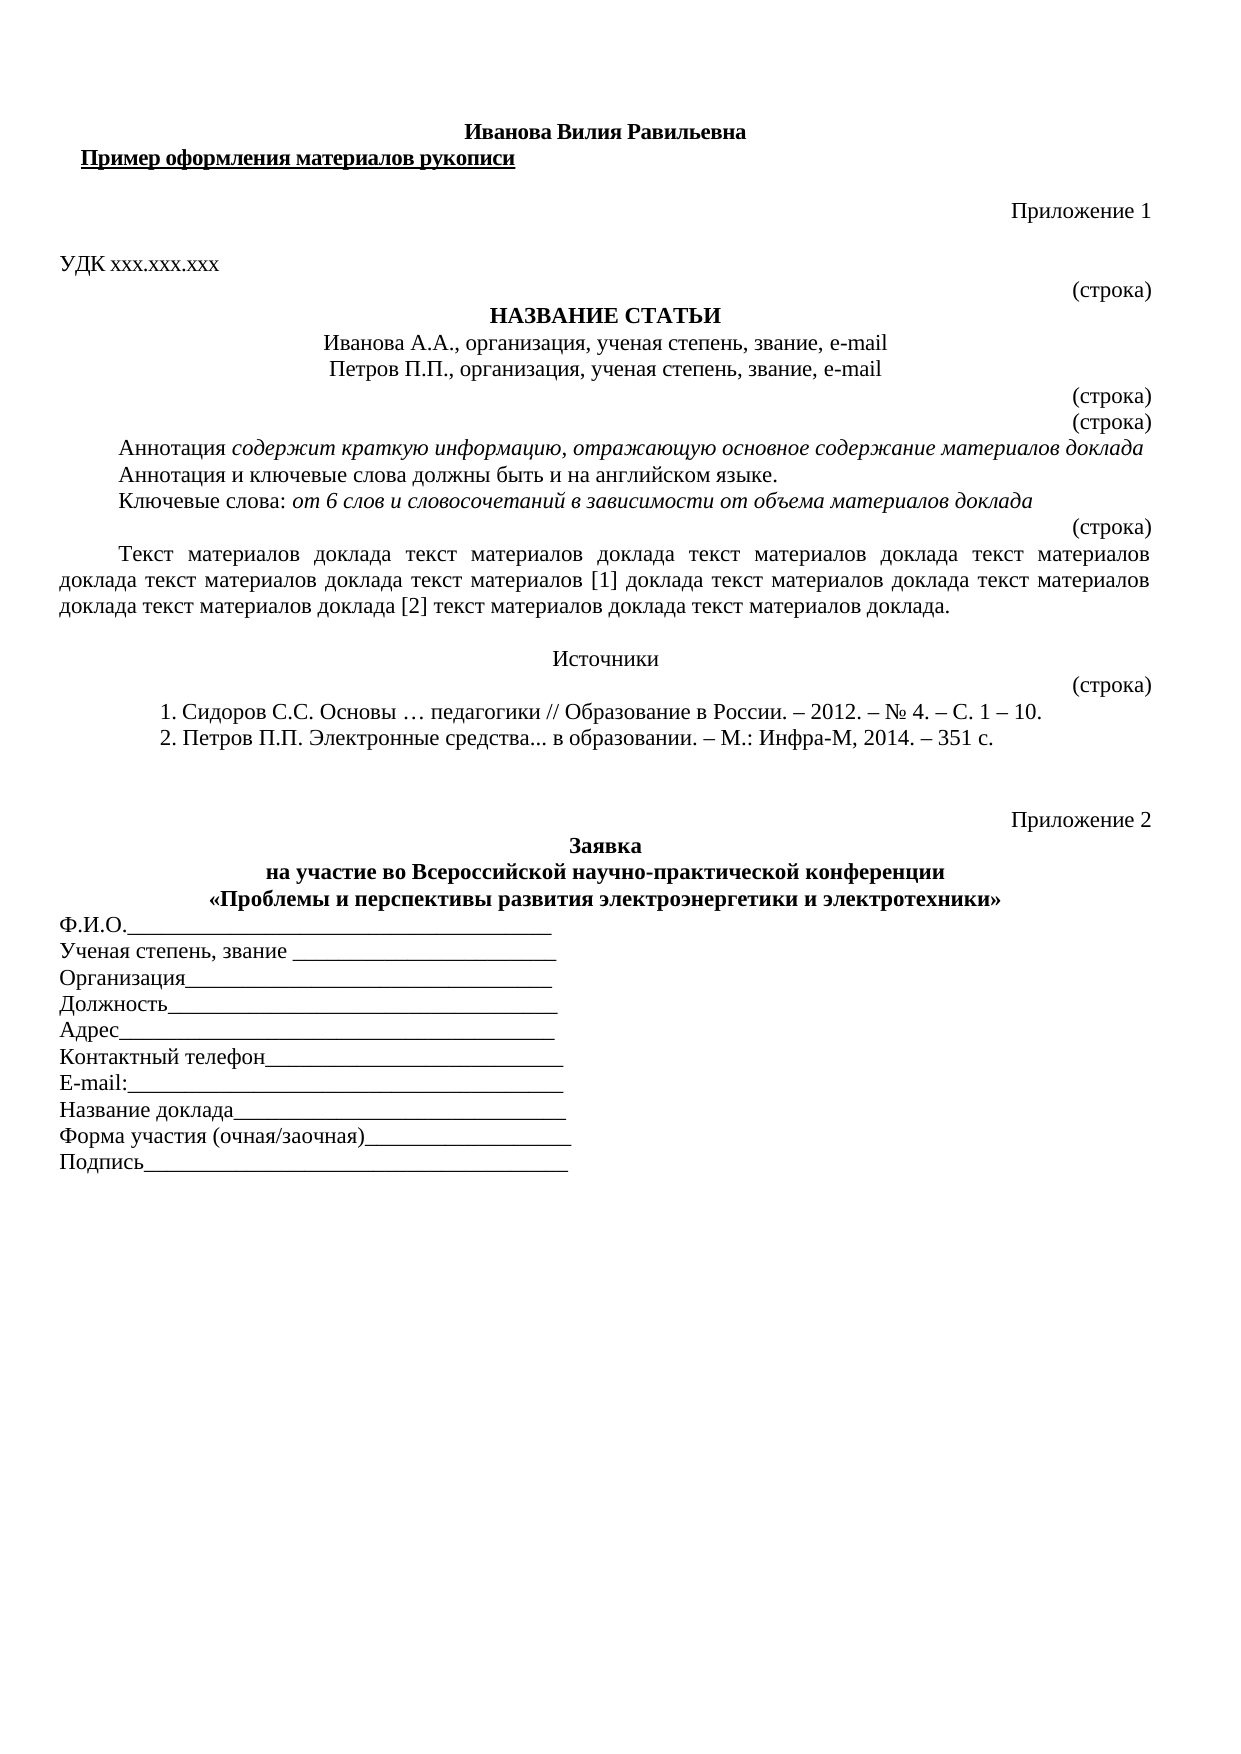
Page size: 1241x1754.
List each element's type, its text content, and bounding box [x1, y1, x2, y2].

text (строка) [59, 276, 1152, 303]
text Организация________________________________ [59, 964, 1152, 990]
text Аннотация содержит краткую информацию, отражающую основное содержание материалов доклада [59, 434, 1152, 461]
text Иванова Вилия Равильевна [59, 118, 1152, 144]
text Ф.И.О._____________________________________ [59, 911, 1152, 937]
text Иванова А.А., организация, ученая степень, звание, e-mail [59, 329, 1152, 355]
text (строка) [59, 672, 1152, 698]
text (строка) [59, 513, 1152, 540]
text Текст материалов доклада текст материалов доклада текст материалов доклада текст материалов доклада текст материалов доклада текст материалов [1] доклада текст материалов доклада текст материалов доклада текст материалов доклада [2] текст материалов доклада текст материалов доклада. [59, 540, 1152, 619]
text Форма участия (очная/заочная)__________________ [59, 1122, 1152, 1148]
text Приложение 2 [59, 806, 1152, 832]
text «Проблемы и перспективы развития электроэнергетики и электротехники» [59, 885, 1152, 911]
text НАЗВАНИЕ СТАТЬИ [59, 303, 1152, 329]
text Аннотация и ключевые слова должны быть и на английском языке. [118, 461, 1152, 487]
text 2. Петров П.П. Электронные средства... в образовании. – М.: Инфра-М, 2014. – 351 с. [100, 724, 1122, 751]
text E-mail:______________________________________ [59, 1069, 1152, 1096]
text (строка) [59, 408, 1152, 434]
text Заявка [59, 832, 1152, 858]
text Должность__________________________________ [59, 990, 1152, 1017]
list Cидоров С.С. Основы … педагогики // Образование в России. – 2012. – № 4. – С. 1 – 10. [100, 698, 1122, 724]
text Адрес______________________________________ [59, 1017, 1152, 1043]
text УДК ххх.ххх.ххх [59, 250, 1152, 276]
text Название доклада_____________________________ [59, 1096, 1152, 1122]
text Пример оформления материалов рукописи [59, 144, 1152, 171]
text Петров П.П., организация, ученая степень, звание, e-mail [59, 355, 1152, 382]
text Ключевые слова: от 6 слов и словосочетаний в зависимости от объема материалов доклада [118, 487, 1152, 513]
text Источники [59, 645, 1152, 672]
text Подпись_____________________________________ [59, 1148, 1152, 1175]
text на участие во Всероссийской научно-практической конференции [59, 858, 1152, 885]
text (строка) [59, 382, 1152, 408]
text Контактный телефон__________________________ [59, 1043, 1152, 1069]
text Ученая степень, звание _______________________ [59, 937, 1152, 964]
text Приложение 1 [59, 197, 1152, 223]
